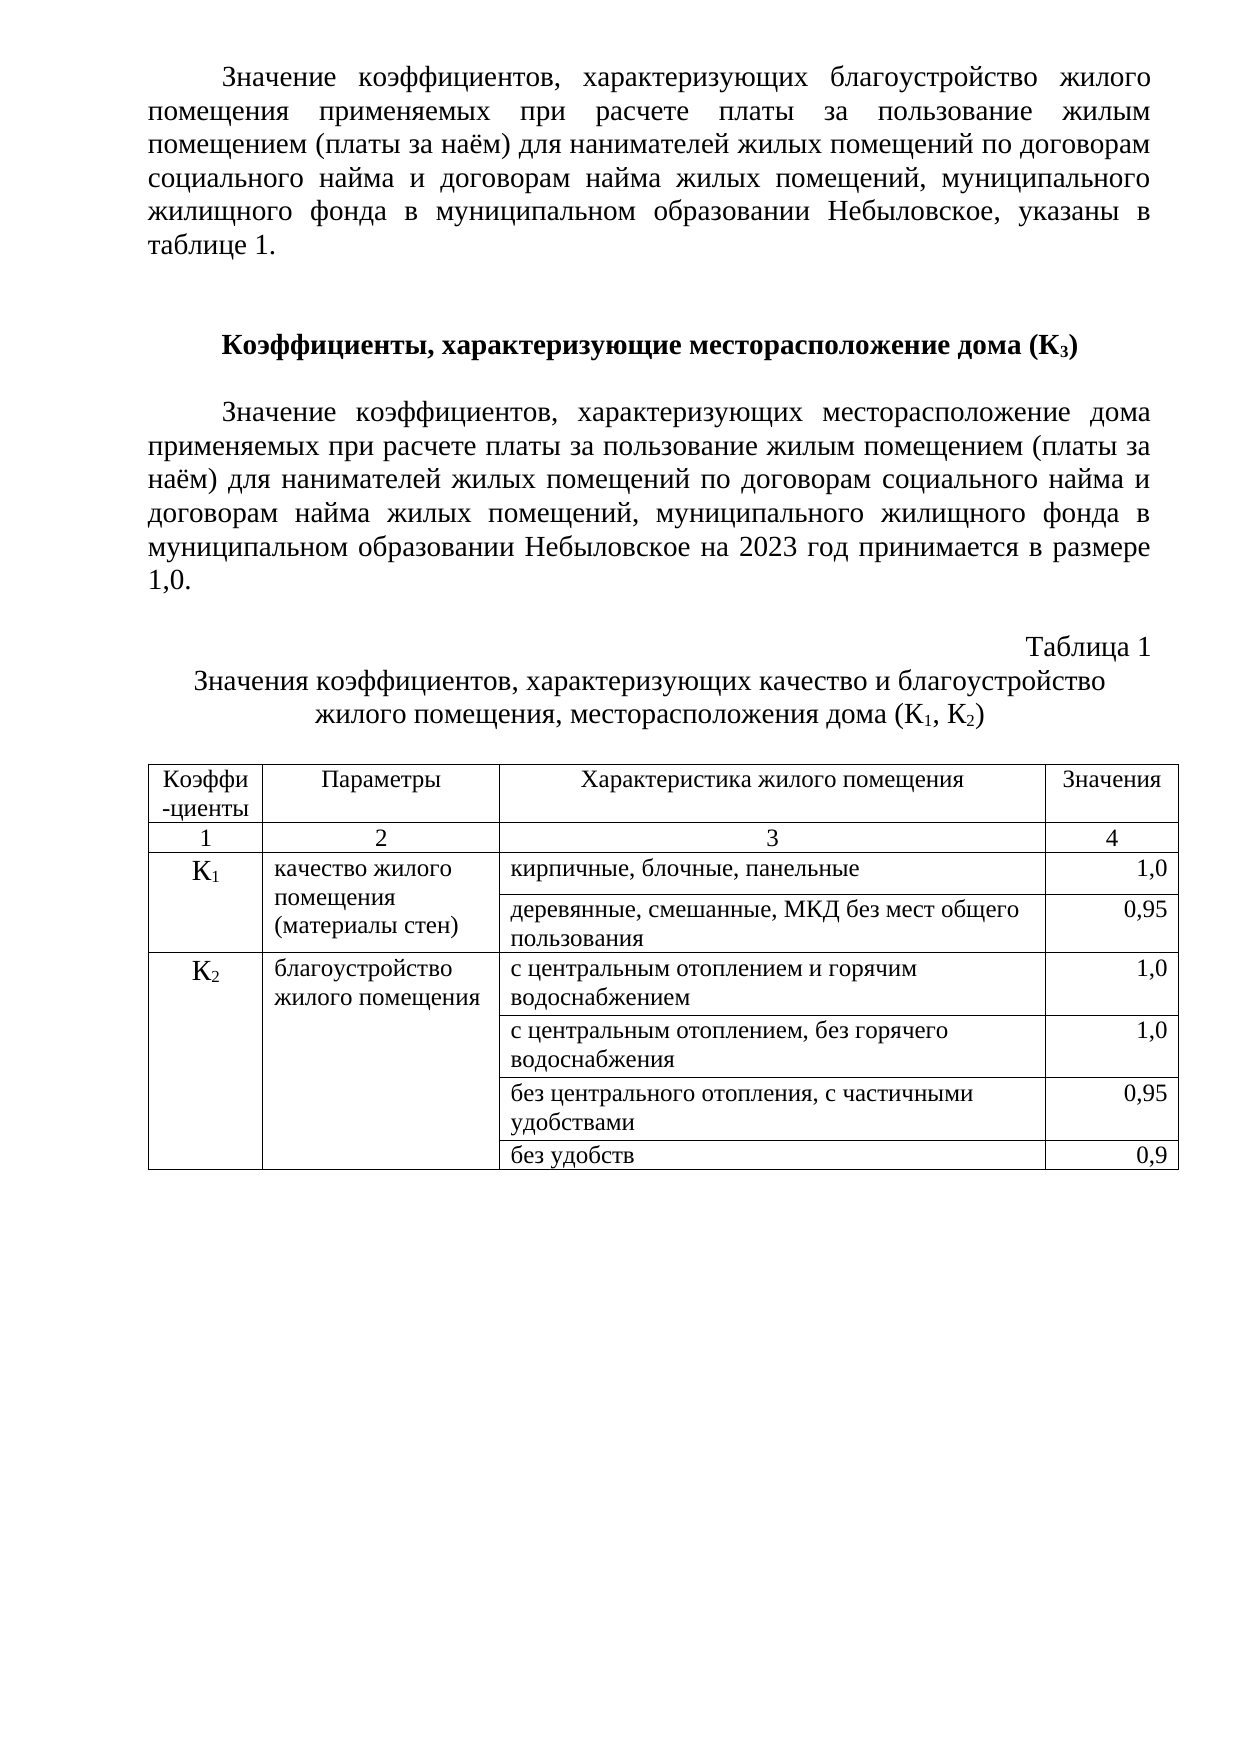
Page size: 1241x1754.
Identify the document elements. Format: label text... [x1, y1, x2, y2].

table_cell 0,9 [1046, 1141, 1178, 1169]
table_cell 1,0 [1046, 853, 1178, 893]
table_cell кирпичные, блочные, панельные [500, 853, 1045, 893]
table_cell 2 [263, 823, 499, 852]
text Коэффициенты, характеризующие месторасположение дома (К3) [148, 327, 1152, 361]
table_cell качество жилого помещения (материалы стен) [263, 853, 499, 952]
table_header Характеристика жилого помещения [500, 765, 1045, 822]
table_header Параметры [263, 765, 499, 822]
table_cell деревянные, смешанные, МКД без мест общего пользования [500, 895, 1045, 952]
text Значение коэффициентов, характеризующих благоустройство жилого помещения применяемых при расчете платы за пользование жилым помещением (платы за наём) для нанимателей жилых помещений по договорам социального найма и договорам найма жилых помещений, муниципального жилищного фонда в муниципальном образовании Небыловское, указаны в таблице 1. [148, 59, 1152, 260]
text жилого помещения, месторасположения дома (К1, К2) [148, 696, 1152, 730]
table_cell 0,95 [1046, 1078, 1178, 1139]
text Значения коэффициентов, характеризующих качество и благоустройство [148, 663, 1152, 696]
table_cell с центральным отоплением, без горячего водоснабжения [500, 1016, 1045, 1077]
table_cell 1,0 [1046, 953, 1178, 1014]
table_cell 1,0 [1046, 1016, 1178, 1077]
table_header Коэффи-циенты [149, 765, 262, 822]
table_header Значения [1046, 765, 1178, 822]
table_cell К1 [149, 853, 262, 952]
table_cell без удобств [500, 1141, 1045, 1169]
text Значение коэффициентов, характеризующих месторасположение дома применяемых при расчете платы за пользование жилым помещением (платы за наём) для нанимателей жилых помещений по договорам социального найма и договорам найма жилых помещений, муниципального жилищного фонда в муниципальном образовании Небыловское на 2023 год принимается в размере 1,0. [148, 394, 1152, 596]
table_cell К2 [149, 953, 262, 1169]
table_cell благоустройство жилого помещения [263, 953, 499, 1169]
table_cell без центрального отопления, с частичными удобствами [500, 1078, 1045, 1139]
table_cell 0,95 [1046, 895, 1178, 952]
text Таблица 1 [148, 629, 1152, 663]
table_cell 1 [149, 823, 262, 852]
table_cell 3 [500, 823, 1045, 852]
table_cell с центральным отоплением и горячим водоснабжением [500, 953, 1045, 1014]
table_cell 4 [1046, 823, 1178, 852]
